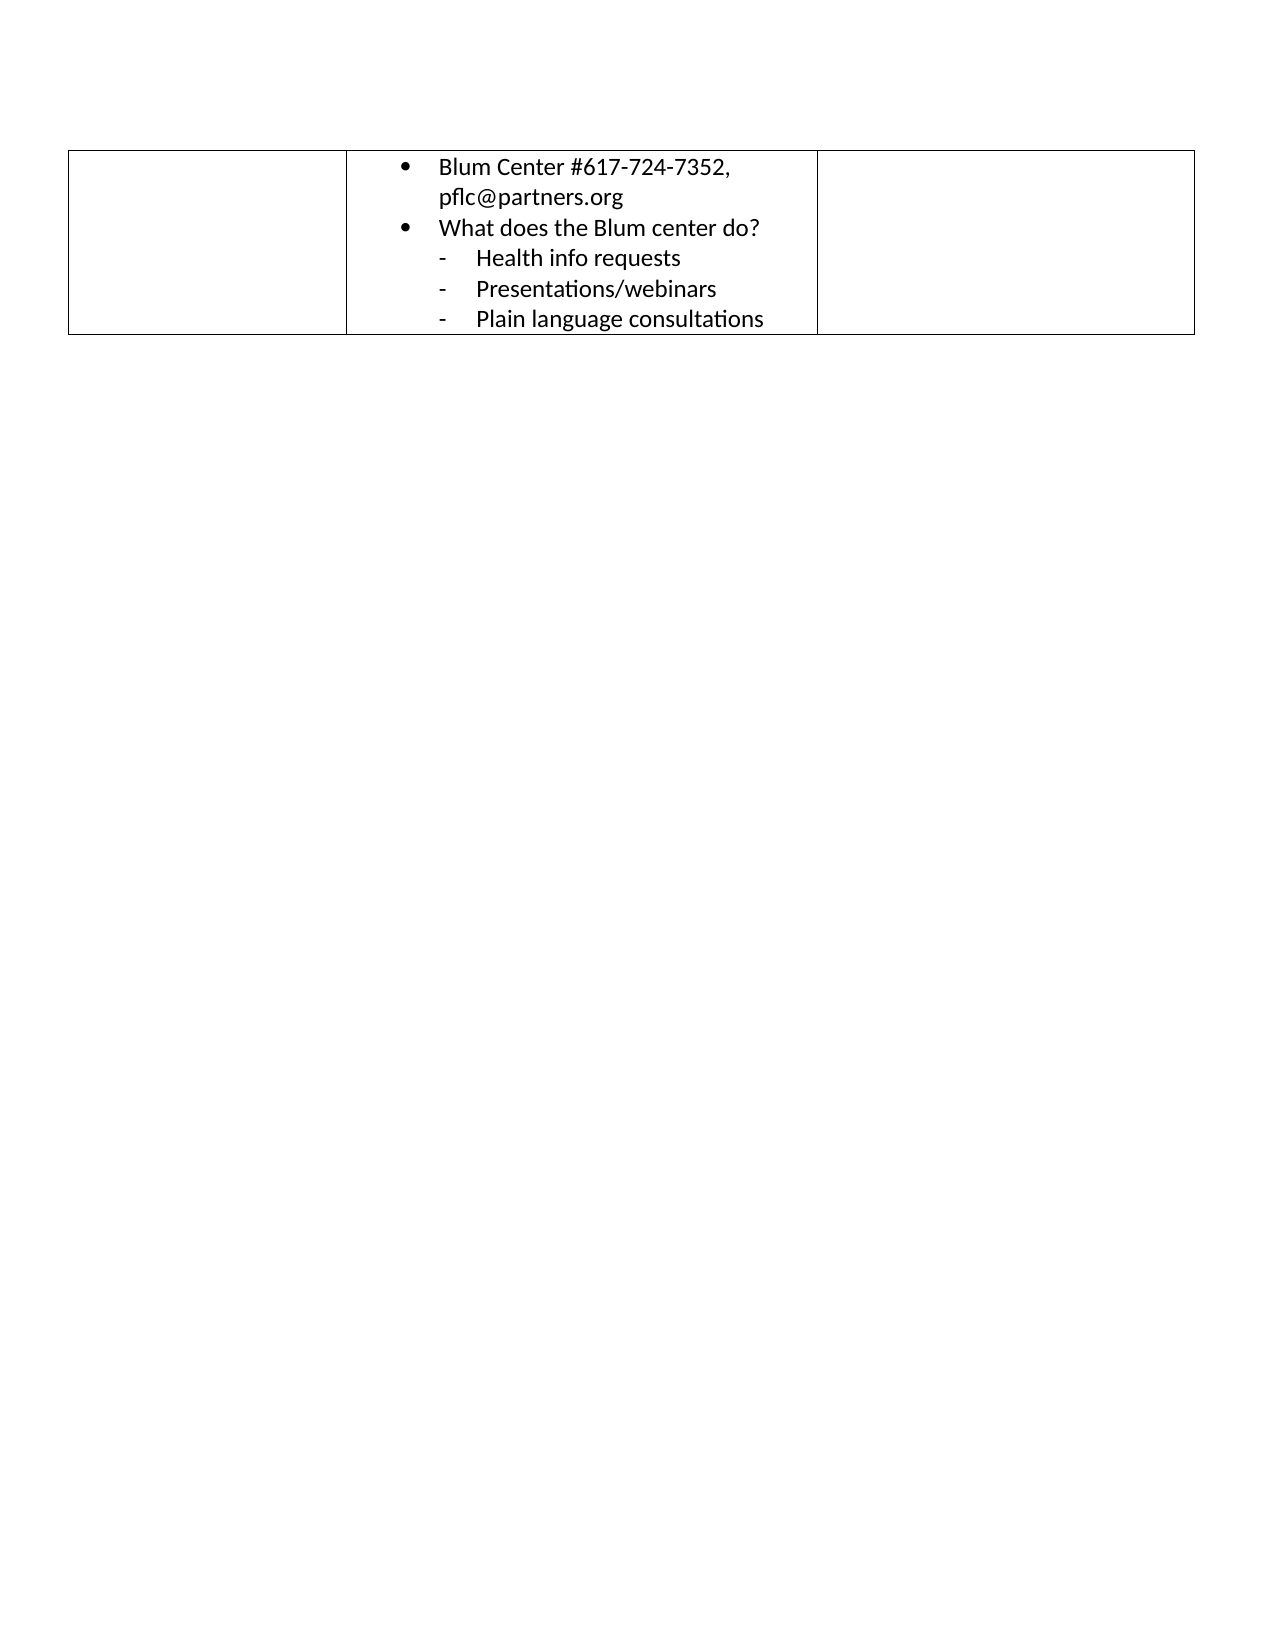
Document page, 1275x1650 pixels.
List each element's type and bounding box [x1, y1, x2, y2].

table_cell [347, 151, 817, 334]
table_cell [818, 151, 1194, 334]
table_cell [69, 151, 346, 334]
